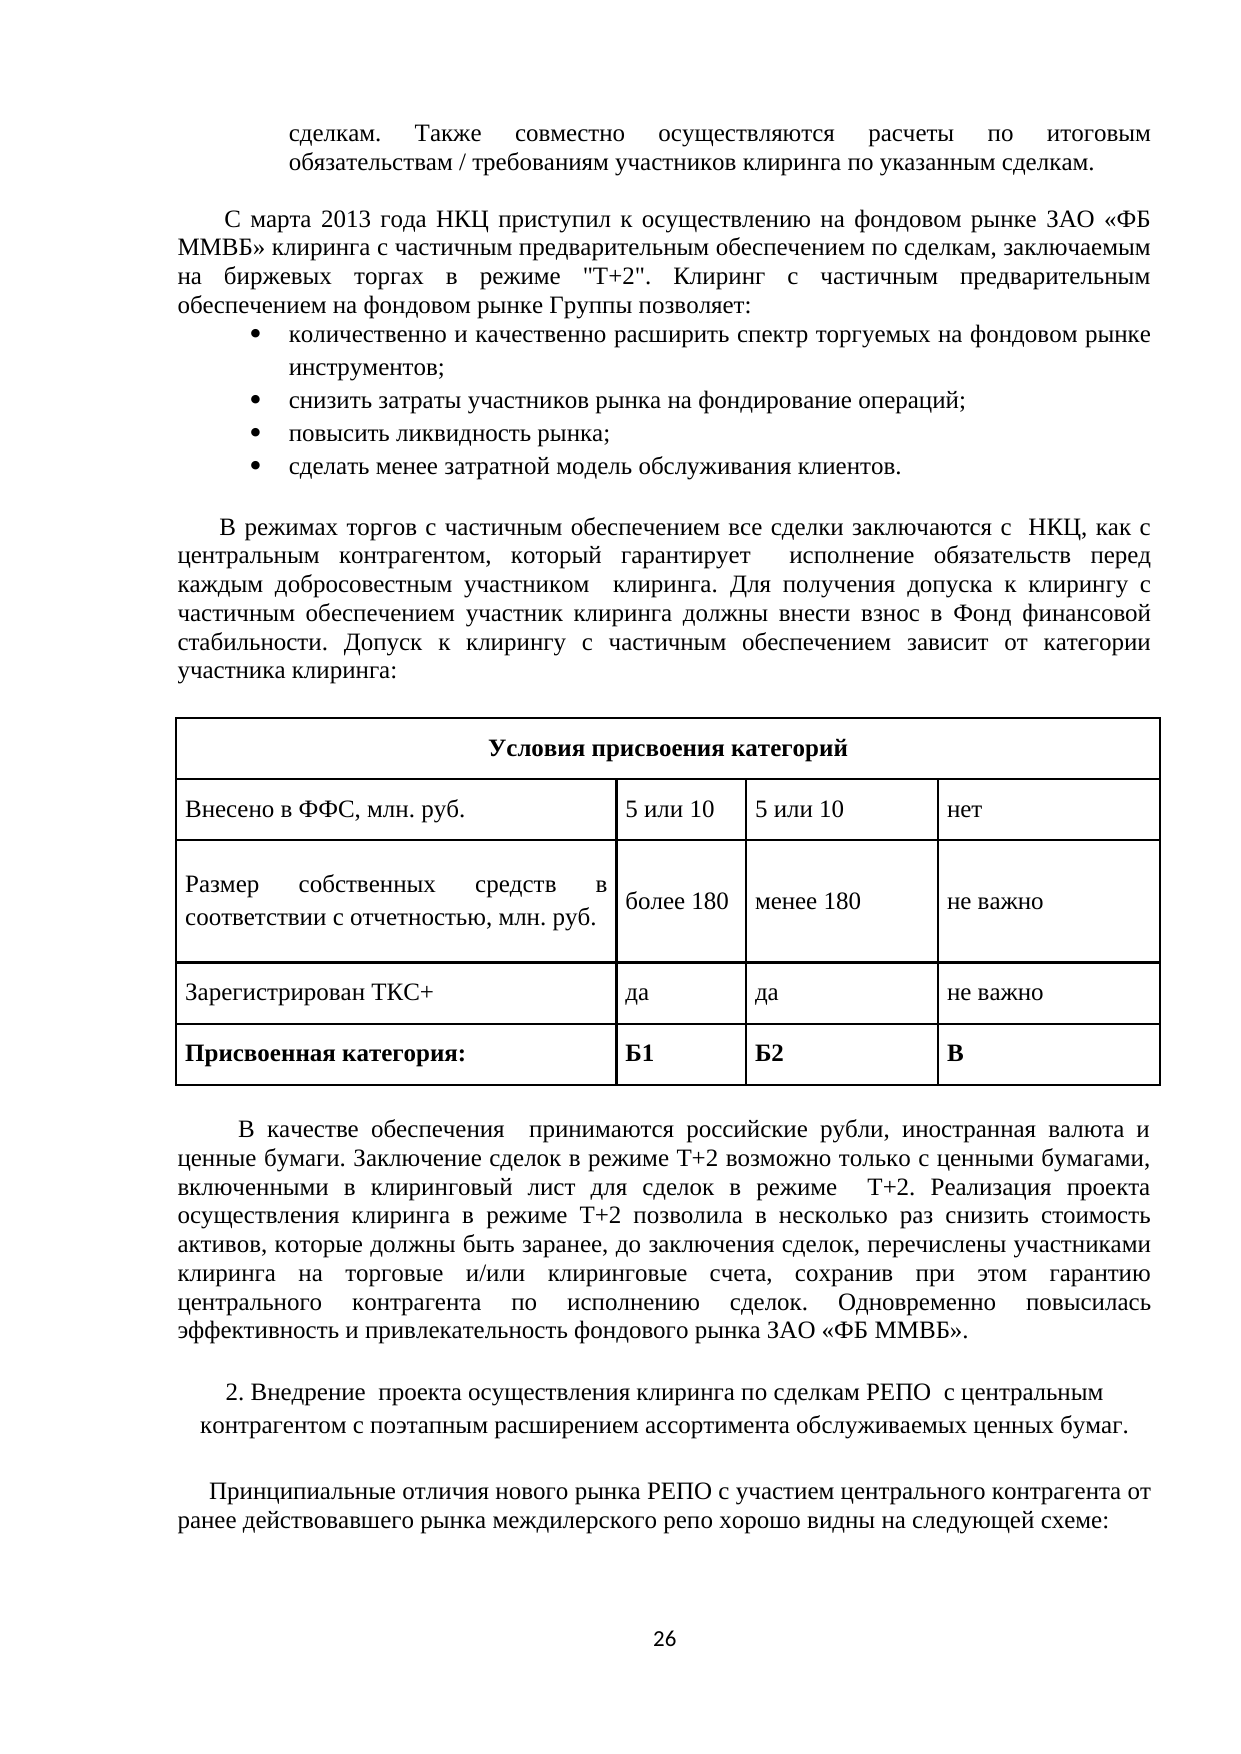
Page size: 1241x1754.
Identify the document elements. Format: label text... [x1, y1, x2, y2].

table_cell Зарегистрирован ТКС+ [177, 964, 615, 1022]
list количественно и качественно расширить спектр торгуемых на фондовом рынке инструментов; [251, 319, 1152, 380]
text В качестве обеспечения принимаются российские рубли, иностранная валюта и ценные бумаги. Заключение сделок в режиме Т+2 возможно только с ценными бумагами, включенными в клиринговый лист для сделок в режиме Т+2. Реализация проекта осуществления клиринга в режиме Т+2 позволила в несколько раз снизить стоимость активов, которые должны быть заранее, до заключения сделок, перечислены участниками клиринга на торговые и/или клиринговые счета, сохранив при этом гарантию центрального контрагента по исполнению сделок. Одновременно повысилась эффективность и привлекательность фондового рынка ЗАО «ФБ ММВБ». [177, 1114, 1152, 1344]
text С марта 2013 года НКЦ приступил к осуществлению на фондовом рынке ЗАО «ФБ ММВБ» клиринга с частичным предварительным обеспечением по сделкам, заключаемым на биржевых торгах в режиме "Т+2". Клиринг с частичным предварительным обеспечением на фондовом рынке Группы позволяет: [177, 204, 1152, 319]
list сделать менее затратной модель обслуживания клиентов. [251, 451, 1152, 479]
table_cell Б2 [747, 1025, 937, 1083]
table_cell 5 или 10 [747, 780, 937, 839]
table_cell В [939, 1025, 1159, 1083]
table_cell Размер собственных средств в соответствии с отчетностью, млн. руб. [177, 841, 615, 961]
table_cell нет [939, 780, 1159, 839]
table_cell более 180 [618, 841, 745, 961]
table_header Условия присвоения категорий [177, 719, 1159, 778]
text 2. Внедрение проекта осуществления клиринга по сделкам РЕПО с центральным контрагентом с поэтапным расширением ассортимента обслуживаемых ценных бумаг. [177, 1377, 1152, 1439]
table_cell менее 180 [747, 841, 937, 961]
table_cell да [747, 964, 937, 1022]
text В режимах торгов с частичным обеспечением все сделки заключаются с НКЦ, как с центральным контрагентом, который гарантирует исполнение обязательств перед каждым добросовестным участником клиринга. Для получения допуска к клирингу с частичным обеспечением участник клиринга должны внести взнос в Фонд финансовой стабильности. Допуск к клирингу с частичным обеспечением зависит от категории участника клиринга: [177, 512, 1152, 684]
list повысить ликвидность рынка; [251, 418, 1152, 446]
table_cell 5 или 10 [618, 780, 745, 839]
table_cell не важно [939, 841, 1159, 961]
table_cell не важно [939, 964, 1159, 1022]
table_cell да [618, 964, 745, 1022]
table_cell Присвоенная категория: [177, 1025, 615, 1083]
text Принципиальные отличия нового рынка РЕПО с участием центрального контрагента от ранее действовавшего рынка междилерского репо хорошо видны на следующей схеме: [177, 1476, 1152, 1534]
table_cell Внесено в ФФС, млн. руб. [177, 780, 615, 839]
list снизить затраты участников рынка на фондирование операций; [251, 385, 1152, 413]
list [251, 118, 1152, 176]
table_cell Б1 [618, 1025, 745, 1083]
